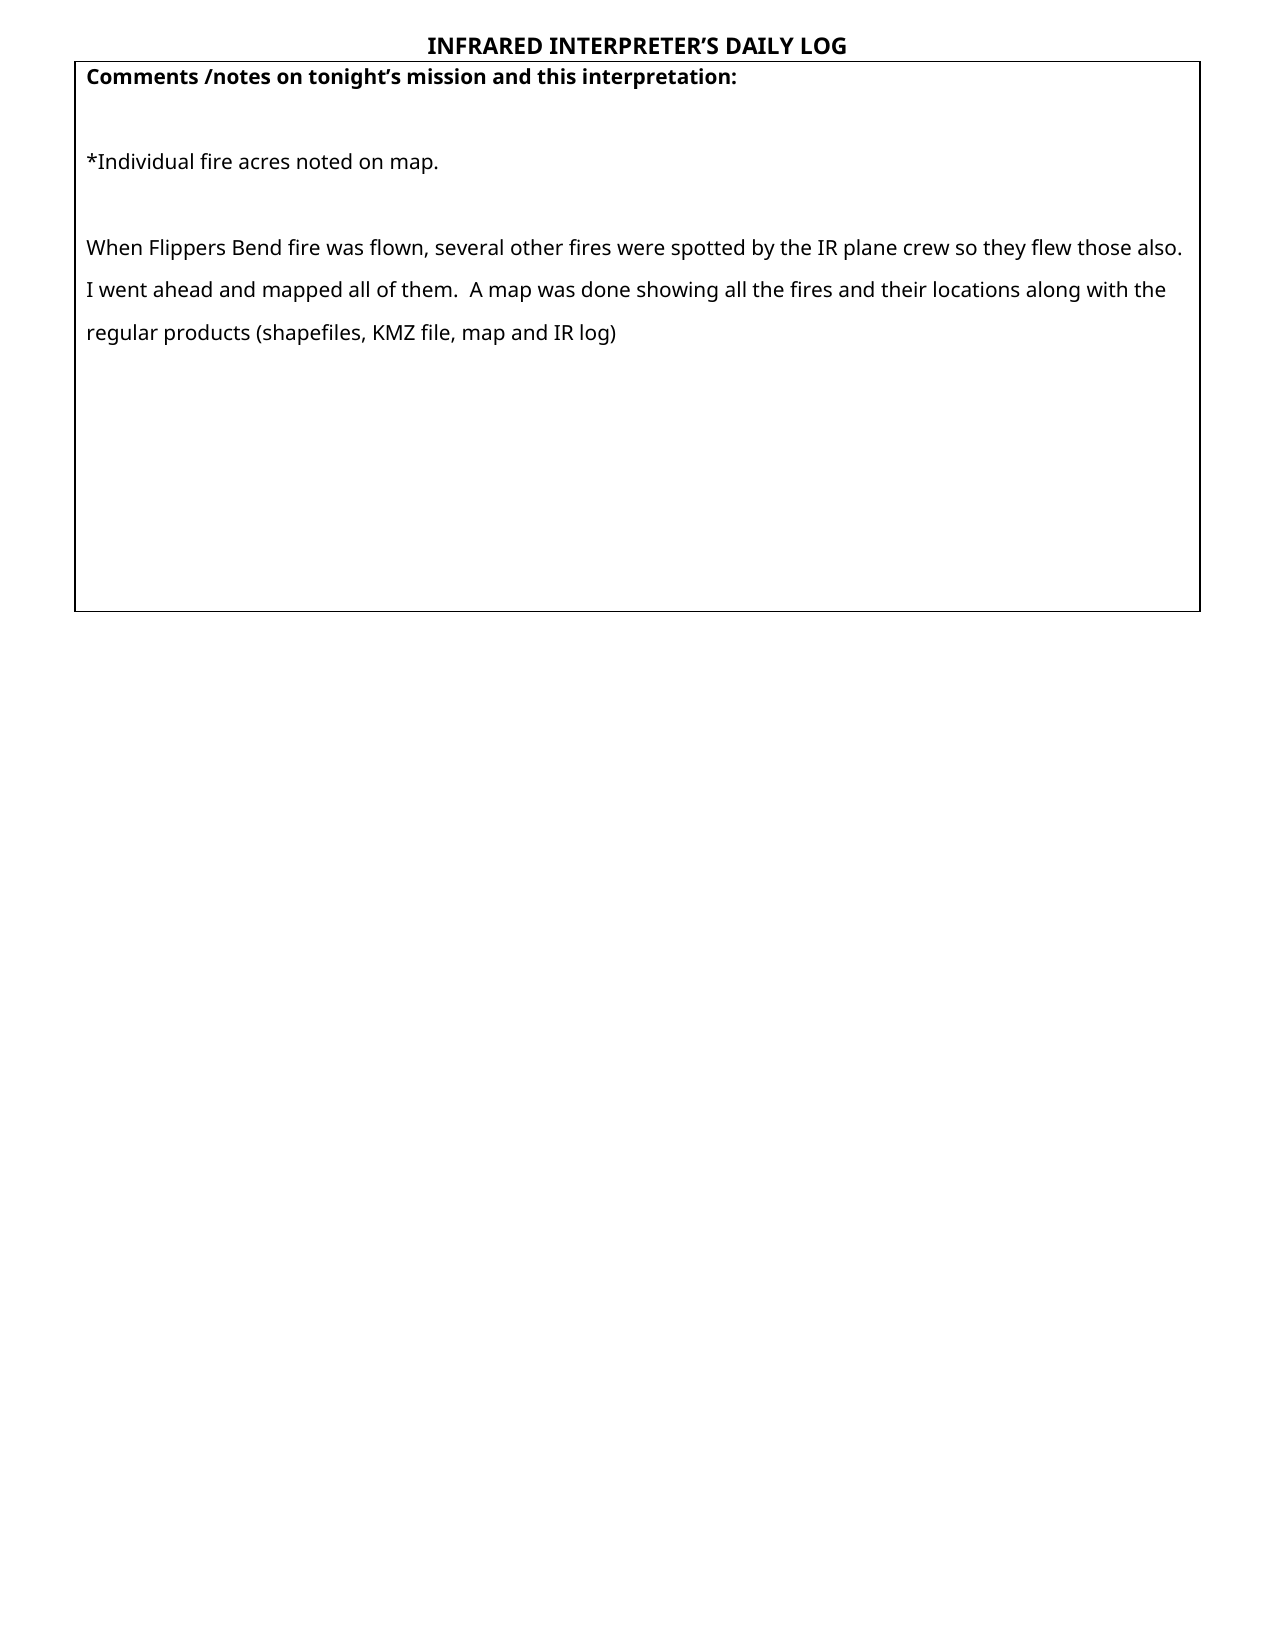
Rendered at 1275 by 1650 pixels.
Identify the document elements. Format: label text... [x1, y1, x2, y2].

table_cell Comments /notes on tonight’s mission and this interpretation: *Individual fire acres noted on map. When Flippers Bend fire was flown, several other fires were spotted by the IR plane crew so they flew those also. I went ahead and mapped all of them. A map was done showing all the fires and their locations along with the regular products (shapefiles, KMZ file, map and IR log) [76, 62, 1199, 611]
